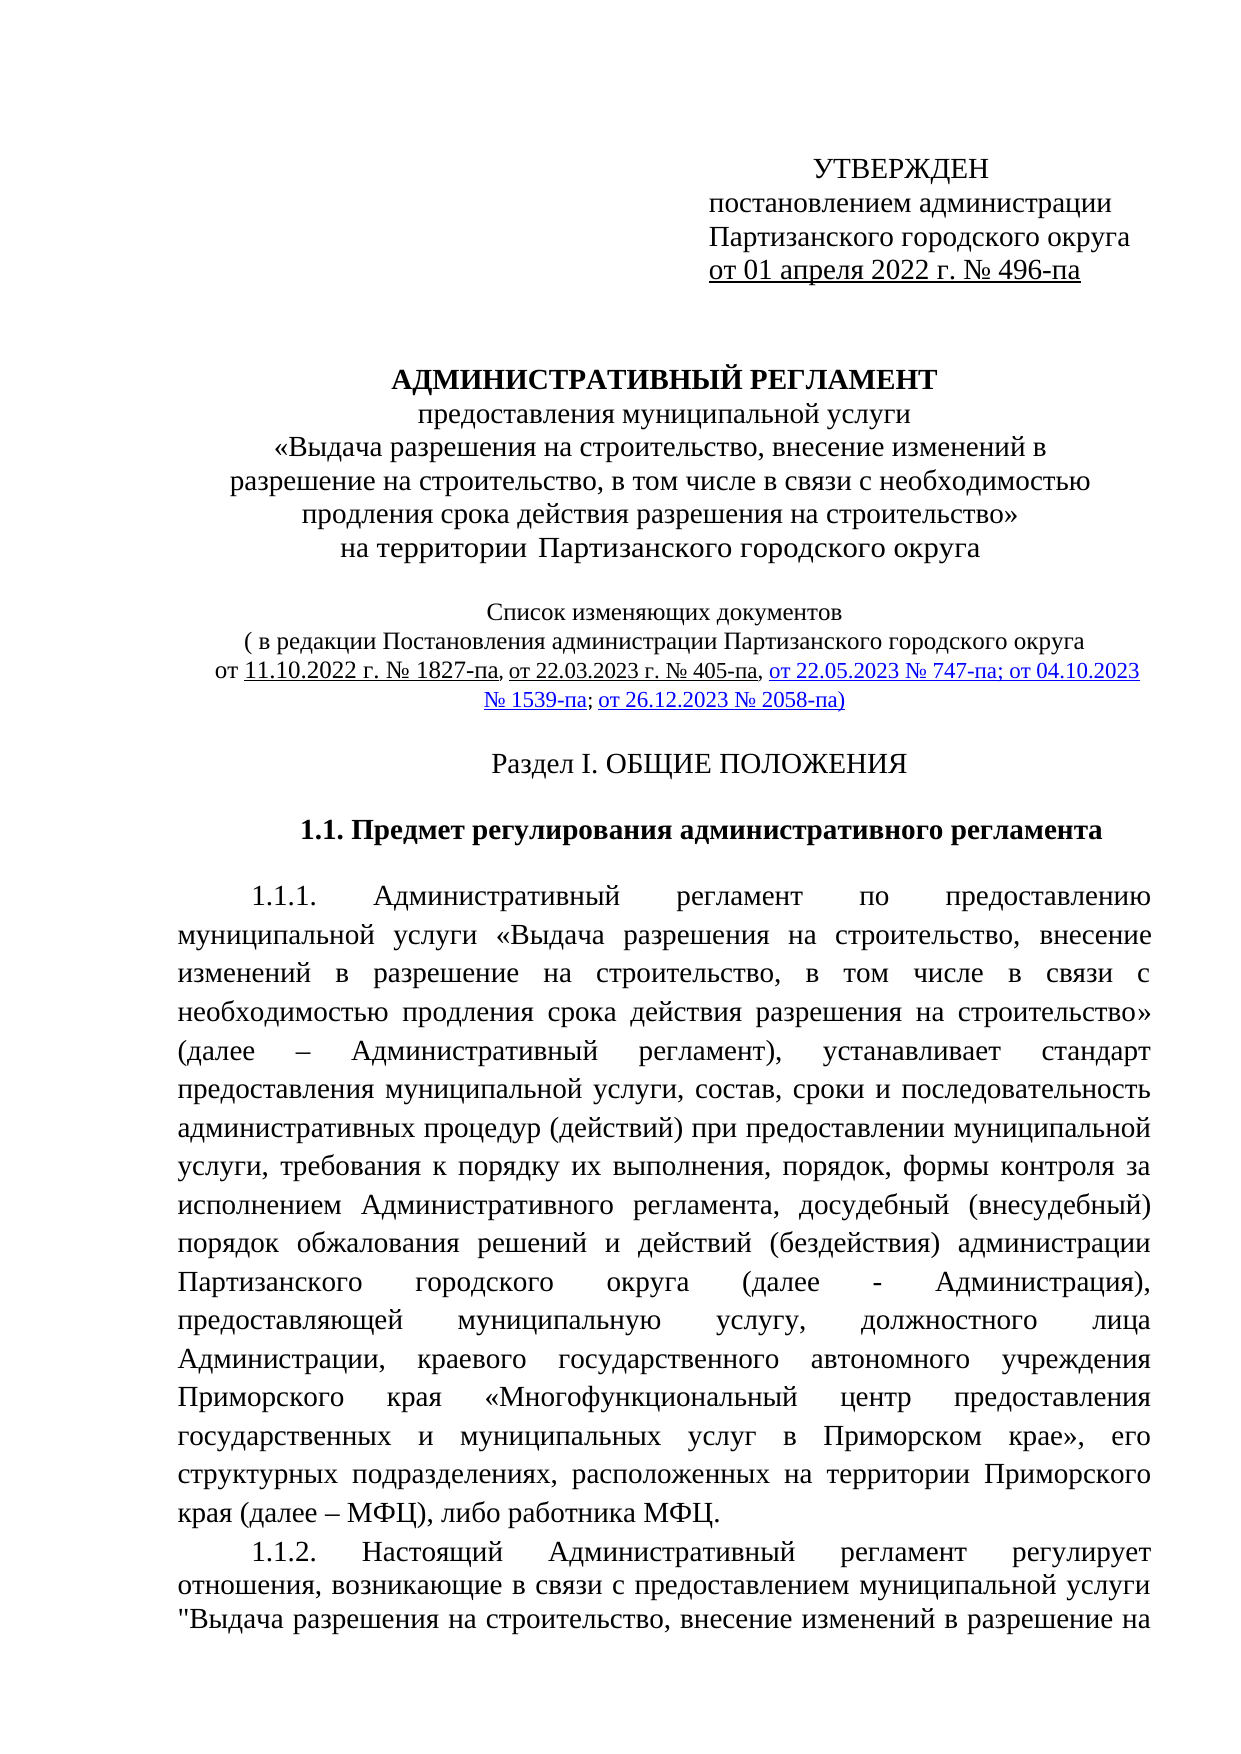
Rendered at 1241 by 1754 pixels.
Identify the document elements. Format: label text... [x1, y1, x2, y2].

text Раздел І. ОБЩИЕ ПОЛОЖЕНИЯ [177, 746, 1147, 780]
text предоставления муниципальной услуги [177, 396, 1152, 429]
text от 01 апреля 2022 г. № 496-па [709, 252, 1147, 286]
text Список изменяющих документов [177, 597, 1152, 626]
text постановлением администрации [709, 185, 1162, 219]
text от 11.10.2022 г. № 1827-па, от 22.03.2023 г. № 405-па, от 22.05.2023 № 747-па; от 04.10.2023 № 1539-па; от 26.12.2023 № 2058-па) [177, 655, 1152, 713]
text АДМИНИСТРАТИВНЫЙ РЕГЛАМЕНТ [177, 362, 1152, 396]
text ( в редакции Постановления администрации Партизанского городского округа [177, 626, 1152, 655]
text «Выдача разрешения на строительство, внесение изменений в разрешение на строительство, в том числе в связи с необходимостью продления срока действия разрешения на строительство» [207, 429, 1114, 530]
text УТВЕРЖДЕН [650, 152, 1152, 185]
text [177, 1534, 1152, 1634]
list 1.1.1. Административный регламент по предоставлению муниципальной услуги «Выдача разрешения на строительство, внесение изменений в разрешение на строительство, в том числе в связи с необходимостью продления срока действия разрешения на строительство» (далее – Административный регламент), устанавливает стандарт предоставления муниципальной услуги, состав, сроки и последовательность административных процедур (действий) при предоставлении муниципальной услуги, требования к порядку их выполнения, порядок, формы контроля за исполнением Административного регламента, досудебный (внесудебный) порядок обжалования решений и действий (бездействия) администрации Партизанского городского округа (далее - Администрация), предоставляющей муниципальную услугу, должностного лица Администрации, краевого государственного автономного учреждения Приморского края «Многофункциональный центр предоставления государственных и муниципальных услуг в Приморском крае», его структурных подразделениях, расположенных на территории Приморского края (далее – МФЦ), либо работника МФЦ. [177, 878, 1152, 1529]
text Партизанского городского округа [709, 219, 1147, 252]
text на территории Партизанского городского округа [207, 530, 1114, 564]
text 1.1. Предмет регулирования административного регламента [177, 812, 1152, 846]
